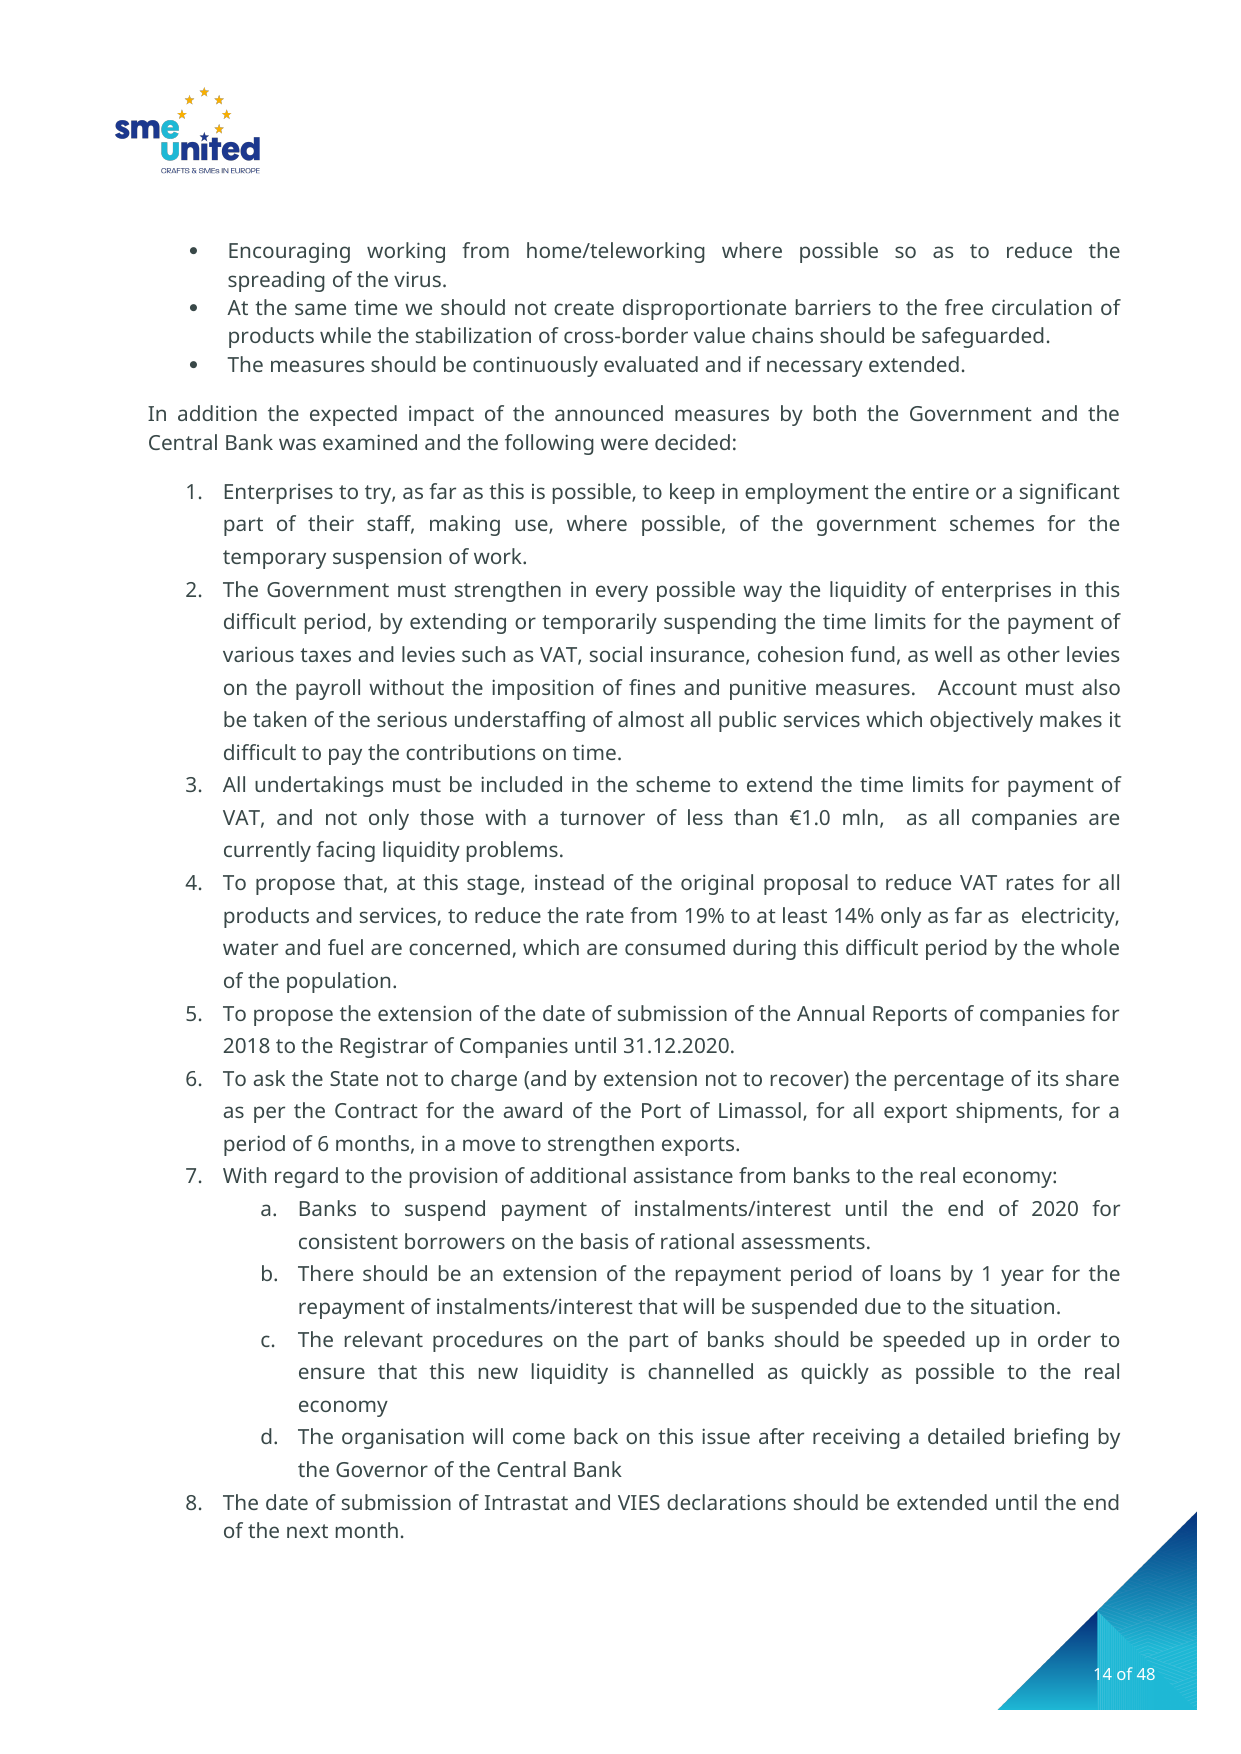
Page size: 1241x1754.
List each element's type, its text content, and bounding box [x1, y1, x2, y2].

list To propose the extension of the date of submission of the Annual Reports of companies for 2018 to the Registrar of Companies until 31.12.2020. [185, 999, 1122, 1060]
list To ask the State not to charge (and by extension not to recover) the percentage of its share as per the Contract for the award of the Port of Limassol, for all export shipments, for a period of 6 months, in a move to strengthen exports. [185, 1064, 1122, 1157]
list All undertakings must be included in the scheme to extend the time limits for payment of VAT, and not only those with a turnover of less than €1.0 mln, as all companies are currently facing liquidity problems. [185, 770, 1122, 864]
picture [970, 1484, 1197, 1710]
list The relevant procedures on the part of banks should be speeded up in order to ensure that this new liquidity is channelled as quickly as possible to the real economy [260, 1325, 1122, 1418]
list There should be an extension of the repayment period of loans by 1 year for the repayment of instalments/interest that will be suspended due to the situation. [260, 1259, 1122, 1321]
list The measures should be continuously evaluated and if necessary extended. [190, 350, 1122, 378]
text In addition the expected impact of the announced measures by both the Government and the Central Bank was examined and the following were decided: [148, 399, 1122, 456]
list With regard to the provision of additional assistance from banks to the real economy: [185, 1162, 1122, 1190]
list Banks to suspend payment of instalments/interest until the end of 2020 for consistent borrowers on the basis of rational assessments. [260, 1194, 1122, 1255]
list The date of submission of Intrastat and VIES declarations should be extended until the end of the next month. [185, 1488, 1122, 1544]
list The Government must strengthen in every possible way the liquidity of enterprises in this difficult period, by extending or temporarily suspending the time limits for the payment of various taxes and levies such as VAT, social insurance, cohesion fund, as well as other levies on the payroll without the imposition of fines and punitive measures. Account must also be taken of the serious understaffing of almost all public services which objectively makes it difficult to pay the contributions on time. [185, 575, 1122, 766]
picture [113, 45, 262, 190]
list The organisation will come back on this issue after receiving a detailed briefing by the Governor of the Central Bank [260, 1422, 1122, 1483]
list To propose that, at this stage, instead of the original proposal to reduce VAT rates for all products and services, to reduce the rate from 19% to at least 14% only as far as electricity, water and fuel are concerned, which are consumed during this difficult period by the whole of the population. [185, 868, 1122, 994]
list Enterprises to try, as far as this is possible, to keep in employment the entire or a significant part of their staff, making use, where possible, of the government schemes for the temporary suspension of work. [185, 477, 1122, 571]
list Encouraging working from home/teleworking where possible so as to reduce the spreading of the virus. [190, 236, 1122, 293]
list At the same time we should not create disproportionate barriers to the free circulation of products while the stabilization of cross-border value chains should be safeguarded. [190, 293, 1122, 350]
